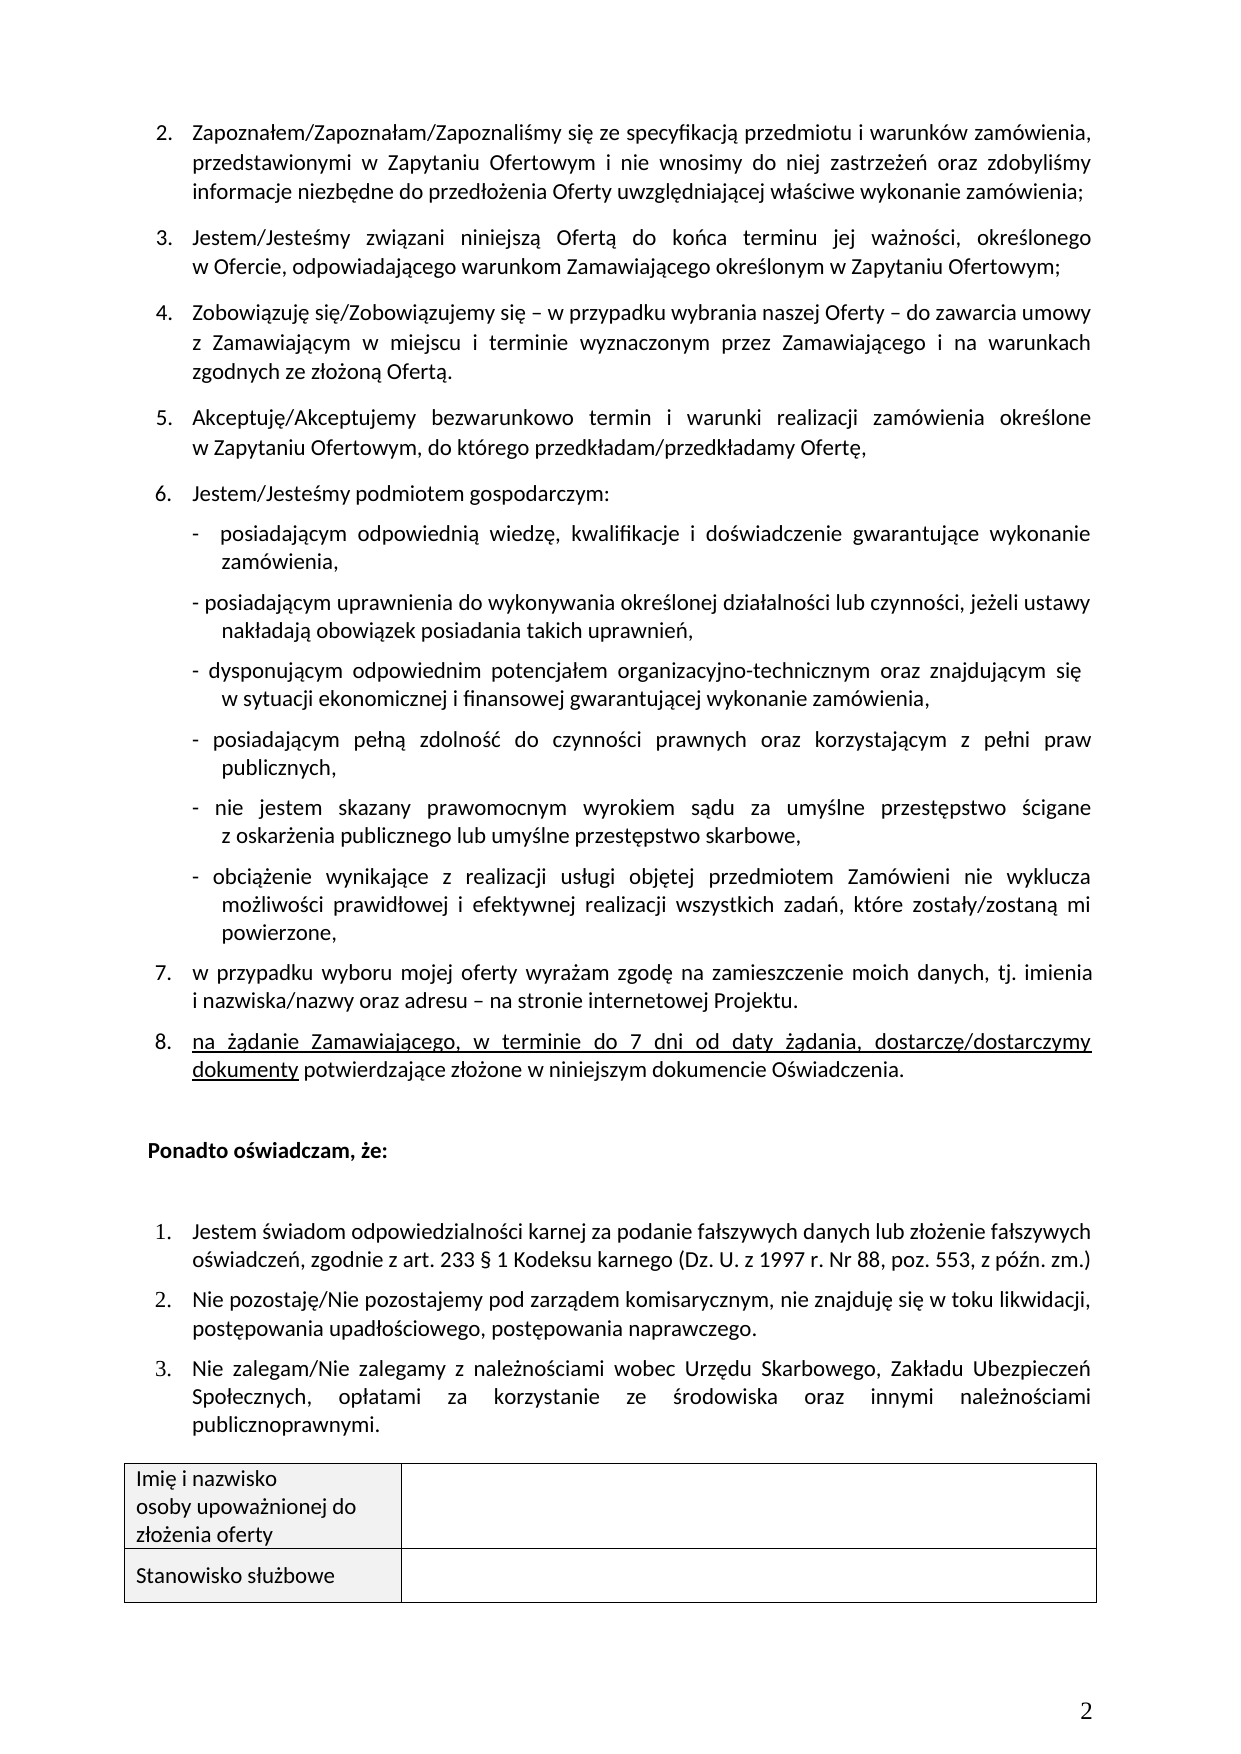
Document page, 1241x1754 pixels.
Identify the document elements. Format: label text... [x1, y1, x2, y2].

list Jestem/Jesteśmy podmiotem gospodarczym: [154, 479, 1093, 507]
text - posiadającym uprawnienia do wykonywania określonej działalności lub czynności, jeżeli ustawy nakładają obowiązek posiadania takich uprawnień, [192, 588, 1093, 644]
list Nie zalegam/Nie zalegamy z należnościami wobec Urzędu Skarbowego, Zakładu Ubezpieczeń Społecznych, opłatami za korzystanie ze środowiska oraz innymi należnościami publicznoprawnymi. [155, 1354, 1093, 1438]
list Nie pozostaję/Nie pozostajemy pod zarządem komisarycznym, nie znajduję się w toku likwidacji, postępowania upadłościowego, postępowania naprawczego. [154, 1286, 1093, 1342]
list na żądanie Zamawiającego, w terminie do 7 dni od daty żądania, dostarczę/dostarczymy dokumenty potwierdzające złożone w niniejszym dokumencie Oświadczenia. [154, 1027, 1093, 1083]
table_cell Stanowisko służbowe [125, 1549, 401, 1602]
list w przypadku wyboru mojej oferty wyrażam zgodę na zamieszczenie moich danych, tj. imienia i nazwiska/nazwy oraz adresu – na stronie internetowej Projektu. [154, 958, 1093, 1014]
text - posiadającym odpowiednią wiedzę, kwalifikacje i doświadczenie gwarantujące wykonanie zamówienia, [192, 519, 1093, 575]
text - posiadającym pełną zdolność do czynności prawnych oraz korzystającym z pełni praw publicznych, [192, 725, 1093, 781]
table_header [402, 1464, 1096, 1548]
text - obciążenie wynikające z realizacji usługi objętej przedmiotem Zamówieni nie wyklucza możliwości prawidłowej i efektywnej realizacji wszystkich zadań, które zostały/zostaną mi powierzone, [192, 862, 1093, 946]
list Ponadto oświadczam, że: [148, 1136, 1093, 1164]
table_cell [402, 1549, 1096, 1602]
list Akceptuję/Akceptujemy bezwarunkowo termin i warunki realizacji zamówienia określone w Zapytaniu Ofertowym, do którego przedkładam/przedkładamy Ofertę, [156, 403, 1093, 461]
list Jestem świadom odpowiedzialności karnej za podanie fałszywych danych lub złożenie fałszywych oświadczeń, zgodnie z art. 233 § 1 Kodeksu karnego (Dz. U. z 1997 r. Nr 88, poz. 553, z późn. zm.) [154, 1217, 1093, 1273]
list Zapoznałem/Zapoznałam/Zapoznaliśmy się ze specyfikacją przedmiotu i warunków zamówienia, przedstawionymi w Zapytaniu Ofertowym i nie wnosimy do niej zastrzeżeń oraz zdobyliśmy informacje niezbędne do przedłożenia Oferty uwzględniającej właściwe wykonanie zamówienia; [156, 118, 1093, 205]
text - dysponującym odpowiednim potencjałem organizacyjno-technicznym oraz znajdującym się w sytuacji ekonomicznej i finansowej gwarantującej wykonanie zamówienia, [192, 656, 1093, 712]
list Zobowiązuję się/Zobowiązujemy się – w przypadku wybrania naszej Oferty – do zawarcia umowy z Zamawiającym w miejscu i terminie wyznaczonym przez Zamawiającego i na warunkach zgodnych ze złożoną Ofertą. [156, 298, 1093, 385]
text - nie jestem skazany prawomocnym wyrokiem sądu za umyślne przestępstwo ścigane z oskarżenia publicznego lub umyślne przestępstwo skarbowe, [192, 793, 1093, 849]
list Jestem/Jesteśmy związani niniejszą Ofertą do końca terminu jej ważności, określonego w Ofercie, odpowiadającego warunkom Zamawiającego określonym w Zapytaniu Ofertowym; [156, 223, 1093, 280]
table_header Imię i nazwisko osoby upoważnionej do złożenia oferty [125, 1464, 401, 1548]
